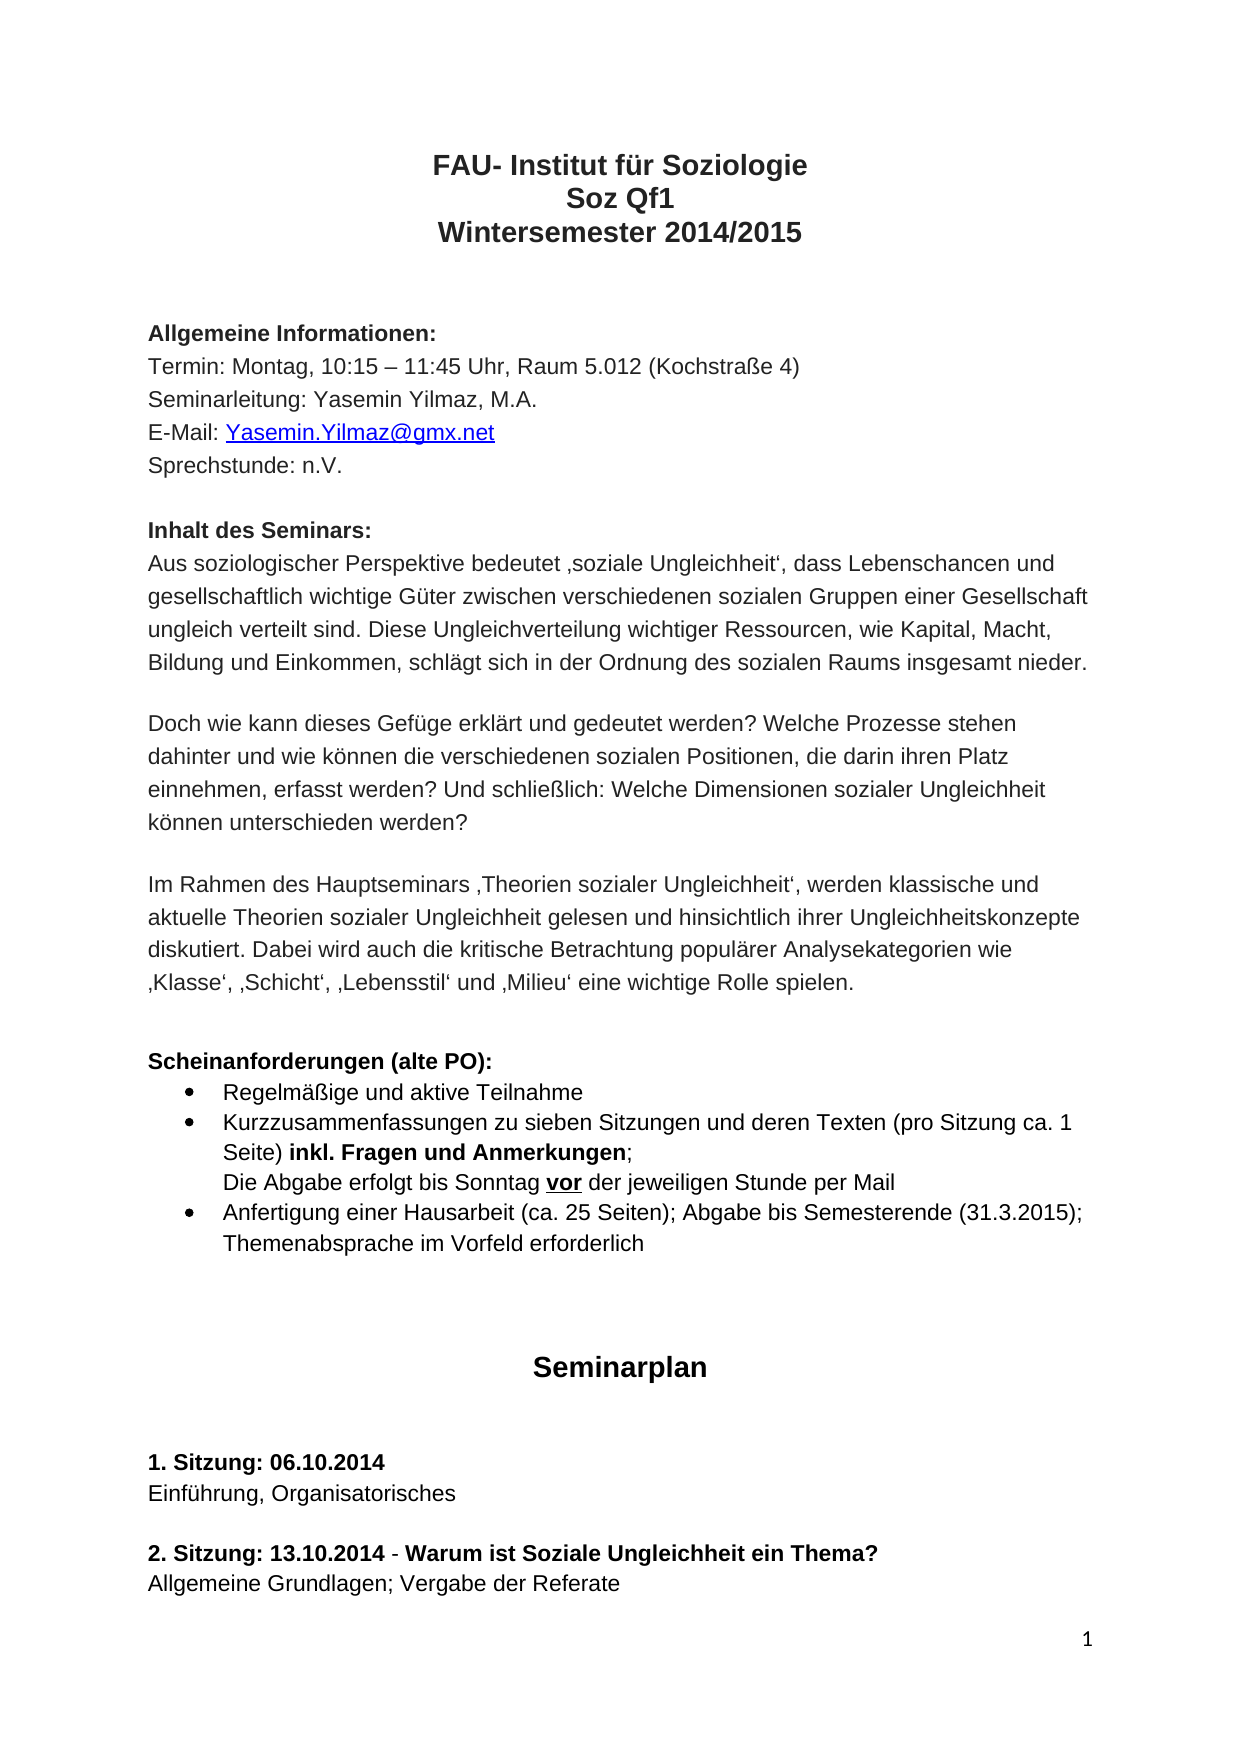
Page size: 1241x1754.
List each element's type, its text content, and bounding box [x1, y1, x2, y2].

text Im Rahmen des Hauptseminars ‚Theorien sozialer Ungleichheit‘, werden klassische und aktuelle Theorien sozialer Ungleichheit gelesen und hinsichtlich ihrer Ungleichheitskonzepte diskutiert. Dabei wird auch die kritische Betrachtung populärer Analysekategorien wie ‚Klasse‘, ‚Schicht‘, ‚Lebensstil‘ und ‚Milieu‘ eine wichtige Rolle spielen. [148, 864, 1093, 996]
text Aus soziologischer Perspektive bedeutet ‚soziale Ungleichheit‘, dass Lebenschancen und gesellschaftlich wichtige Güter zwischen verschiedenen sozialen Gruppen einer Gesellschaft ungleich verteilt sind. Diese Ungleichverteilung wichtiger Ressourcen, wie Kapital, Macht, Bildung und Einkommen, schlägt sich in der Ordnung des sozialen Raums insgesamt nieder. [148, 543, 1093, 675]
text Einführung, Organisatorisches [148, 1479, 1093, 1506]
text Allgemeine Informationen: [148, 314, 1093, 347]
text E-Mail: Yasemin.Yilmaz@gmx.net [148, 412, 1093, 445]
list Regelmäßige und aktive Teilnahme [185, 1078, 1093, 1105]
text Doch wie kann dieses Gefüge erklärt und gedeutet werden? Welche Prozesse stehen dahinter und wie können die verschiedenen sozialen Positionen, die darin ihren Platz einnehmen, erfasst werden? Und schließlich: Welche Dimensionen sozialer Ungleichheit können unterschieden werden? [148, 704, 1093, 835]
text FAU- Institut für Soziologie [148, 148, 1093, 181]
list Anfertigung einer Hausarbeit (ca. 25 Seiten); Abgabe bis Semesterende (31.3.2015); Themenabsprache im Vorfeld erforderlich [185, 1199, 1093, 1256]
text Wintersemester 2014/2015 [148, 215, 1093, 248]
text Scheinanforderungen (alte PO): [148, 1048, 1093, 1075]
text 1. Sitzung: 06.10.2014 [148, 1449, 1093, 1476]
text Seminarleitung: Yasemin Yilmaz, M.A. [148, 379, 1093, 412]
text Inhalt des Seminars: [148, 511, 1093, 543]
text Allgemeine Grundlagen; Vergabe der Referate [148, 1570, 1093, 1597]
list Kurzzusammenfassungen zu sieben Sitzungen und deren Texten (pro Sitzung ca. 1 Seite) inkl. Fragen und Anmerkungen; [185, 1109, 1093, 1165]
text 2. Sitzung: 13.10.2014 - Warum ist Soziale Ungleichheit ein Thema? [148, 1540, 1093, 1566]
text Termin: Montag, 10:15 – 11:45 Uhr, Raum 5.012 (Kochstraße 4) [148, 347, 1093, 379]
list Die Abgabe erfolgt bis Sonntag vor der jeweiligen Stunde per Mail [223, 1169, 1093, 1196]
text Seminarplan [148, 1350, 1093, 1384]
text Sprechstunde: n.V. [148, 445, 1093, 478]
text Soz Qf1 [148, 181, 1093, 215]
